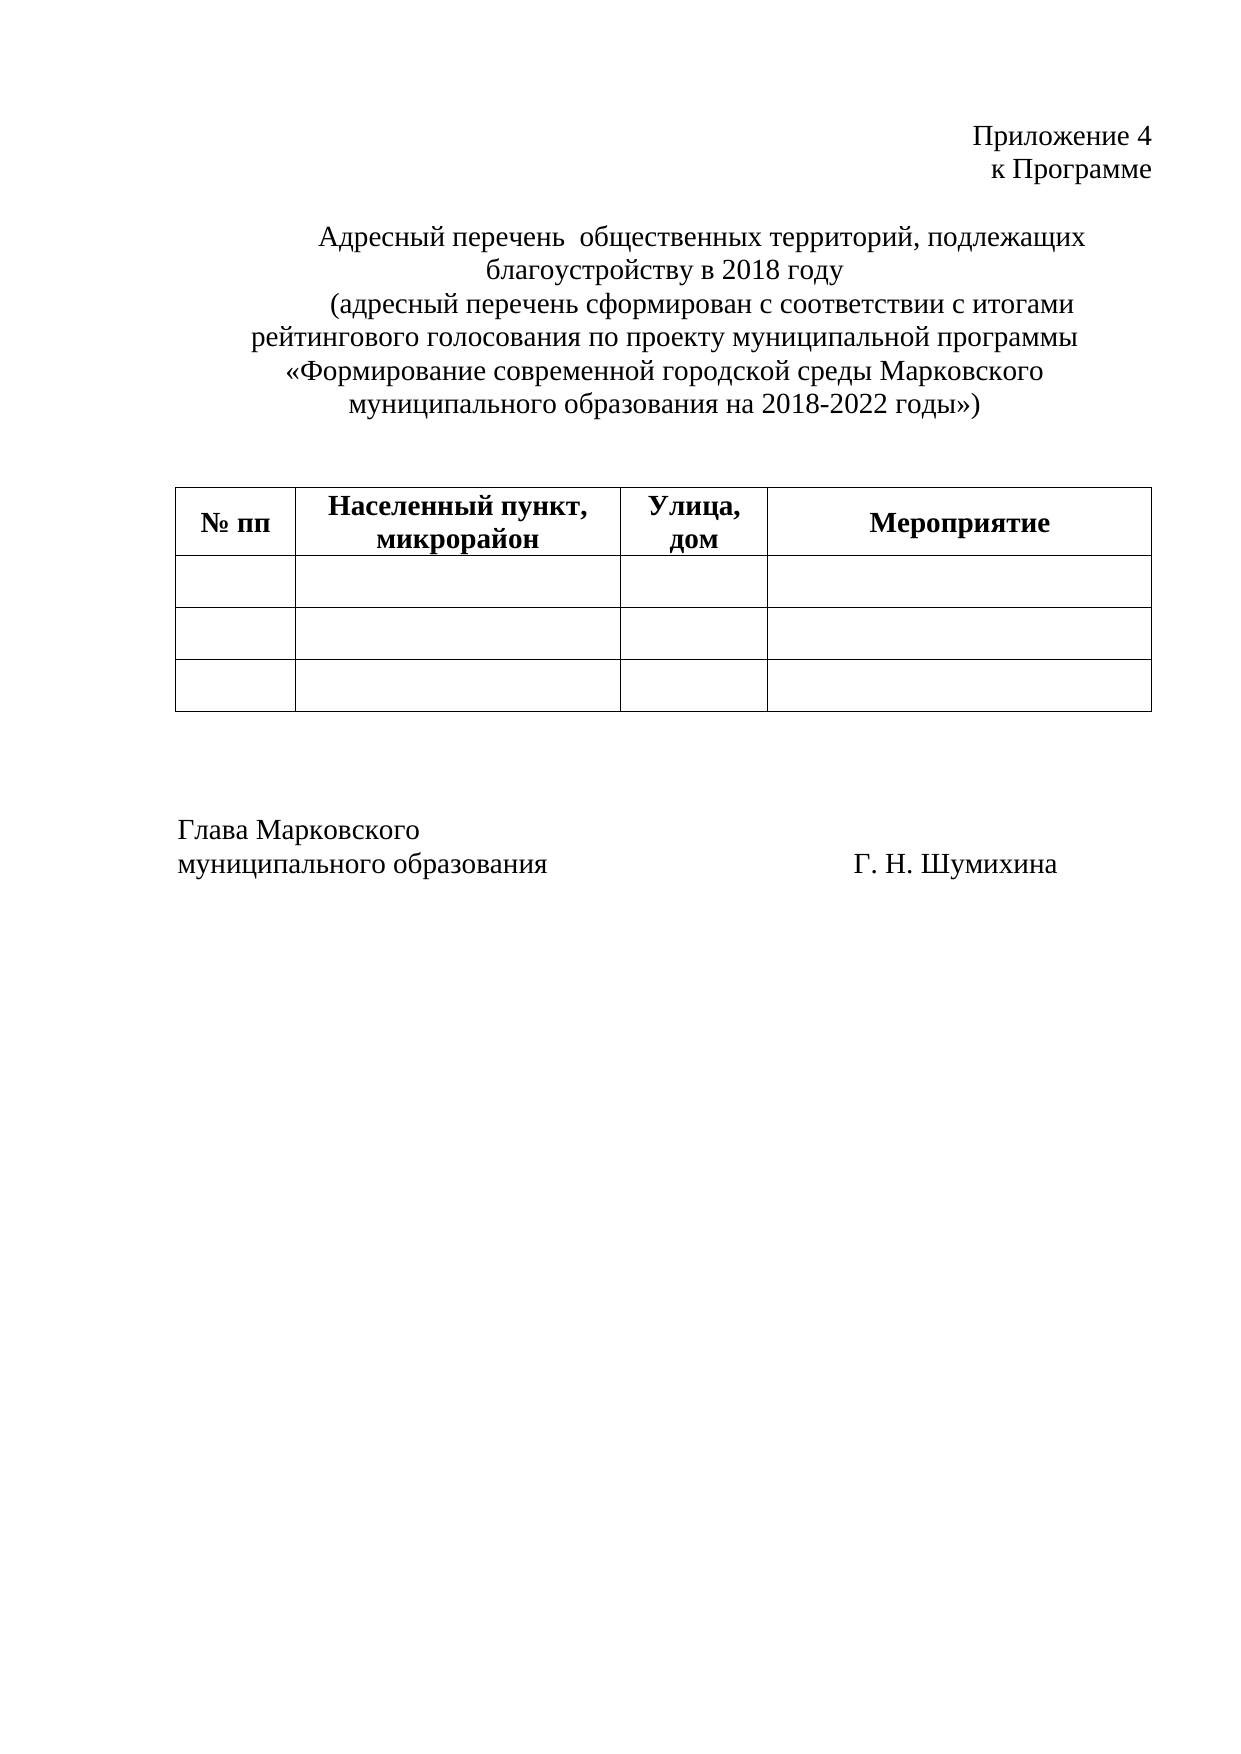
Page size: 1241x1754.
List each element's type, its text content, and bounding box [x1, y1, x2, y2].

table_cell [621, 660, 767, 711]
table_cell [768, 556, 1151, 607]
table_cell [176, 660, 295, 711]
table_cell [296, 660, 620, 711]
table_cell [621, 608, 767, 659]
table_cell [296, 556, 620, 607]
text Глава Марковского [177, 812, 1152, 846]
table_header Улица, дом [621, 488, 767, 555]
text (адресный перечень сформирован с соответствии с итогами рейтингового голосования по проекту муниципальной программы «Формирование современной городской среды Марковского муниципального образования на 2018-2022 годы») [177, 286, 1152, 420]
table_cell [176, 556, 295, 607]
table_cell [176, 608, 295, 659]
table_header Населенный пункт, микрорайон [296, 488, 620, 555]
text Адресный перечень общественных территорий, подлежащих благоустройству в 2018 году [177, 219, 1152, 286]
text Приложение 4 [177, 118, 1152, 152]
table_cell [768, 660, 1151, 711]
table_header Мероприятие [768, 488, 1151, 555]
text муниципального образования Г. Н. Шумихина [177, 846, 1152, 879]
table_cell [621, 556, 767, 607]
table_cell [296, 608, 620, 659]
table_cell [768, 608, 1151, 659]
table_header № пп [176, 488, 295, 555]
text к Программе [177, 152, 1152, 185]
